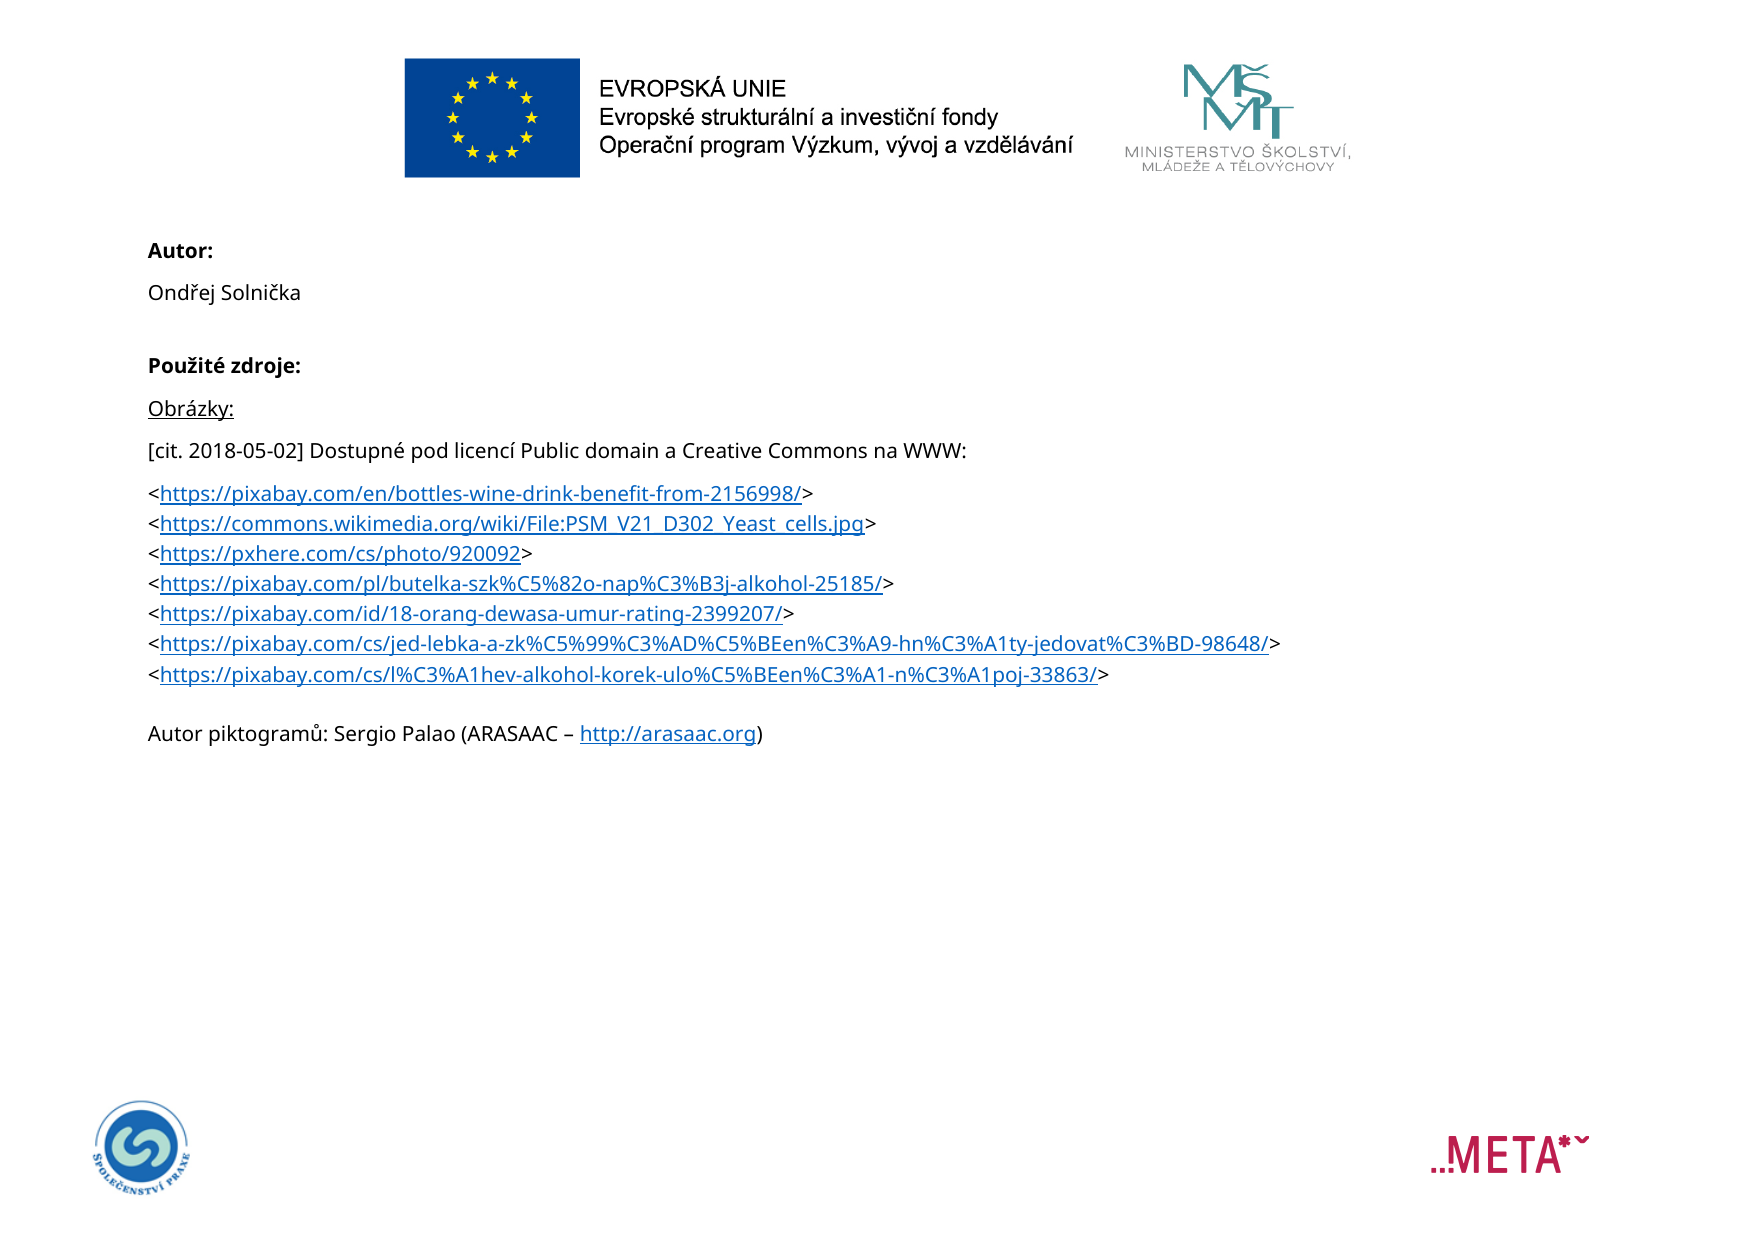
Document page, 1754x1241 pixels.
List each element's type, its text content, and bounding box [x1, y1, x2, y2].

text Použité zdroje: [148, 351, 1606, 380]
text <https://pixabay.com/pl/butelka-szk%C5%82o-nap%C3%B3j-alkohol-25185/> [148, 569, 1606, 598]
text Autor piktogramů: Sergio Palao (ARASAAC – http://arasaac.org) [148, 719, 1606, 747]
text <https://commons.wikimedia.org/wiki/File:PSM_V21_D302_Yeast_cells.jpg> [148, 509, 1606, 538]
text Autor: [148, 236, 1606, 264]
text [cit. 2018-05-02] Dostupné pod licencí Public domain a Creative Commons na WWW: [148, 436, 1606, 465]
text <https://pixabay.com/cs/jed-lebka-a-zk%C5%99%C3%AD%C5%BEen%C3%A9-hn%C3%A1ty-jedovat%C3%BD-98648/> [148, 629, 1606, 658]
text Ondřej Solnička [148, 278, 1606, 307]
picture [1431, 1135, 1589, 1173]
text <https://pixabay.com/cs/l%C3%A1hev-alkohol-korek-ulo%C5%BEen%C3%A1-n%C3%A1poj-33863/> [148, 660, 1606, 688]
text <https://pxhere.com/cs/photo/920092> [148, 539, 1606, 568]
text Obrázky: [148, 394, 1606, 422]
picture [87, 1096, 197, 1201]
text <https://pixabay.com/id/18-orang-dewasa-umur-rating-2399207/> [148, 599, 1606, 628]
text <https://pixabay.com/en/bottles-wine-drink-benefit-from-2156998/> [148, 479, 1606, 507]
picture [345, 0, 1409, 236]
